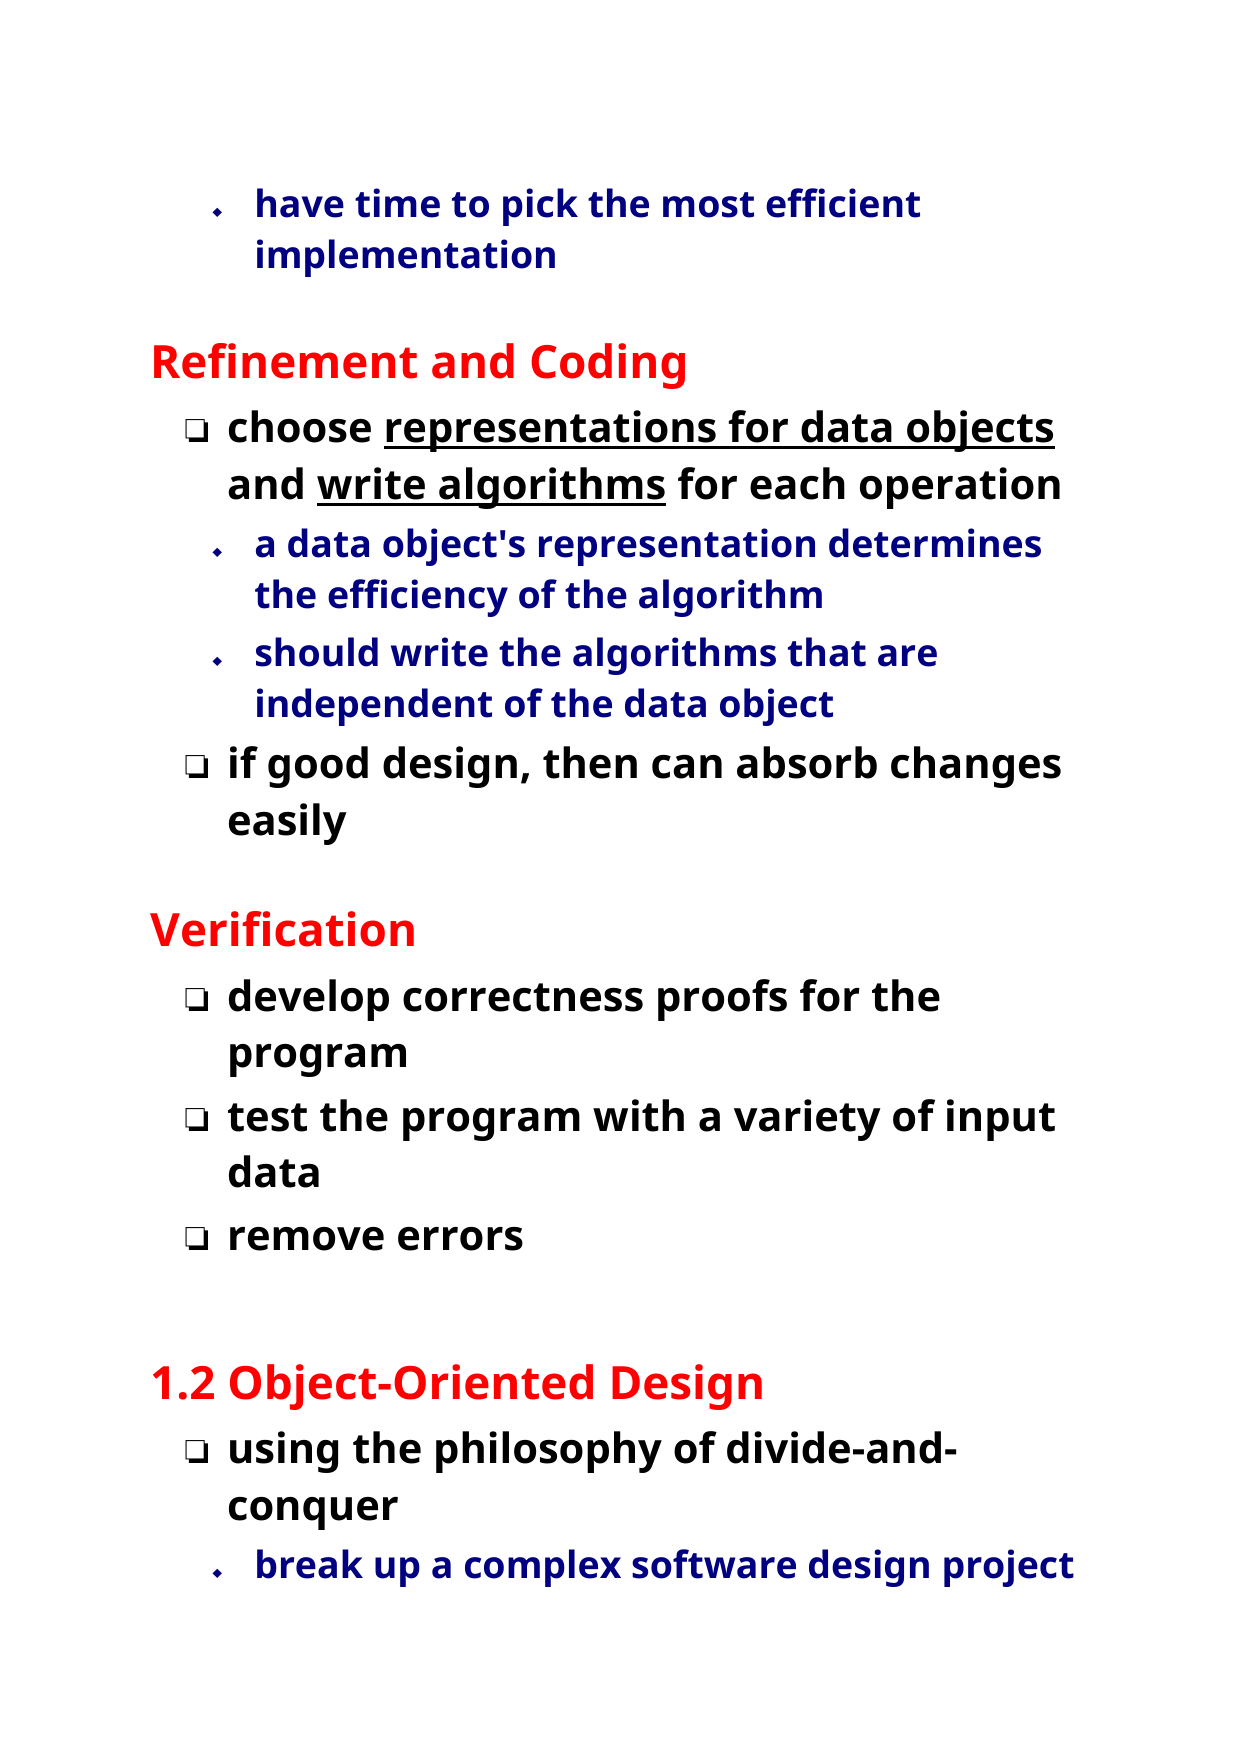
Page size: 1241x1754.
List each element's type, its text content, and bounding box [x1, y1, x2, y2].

subtitle remove errors [185, 1206, 1090, 1263]
subtitle 1.2 Object-Oriented Design [150, 1350, 1090, 1413]
subtitle a data object's representation determines the efficiency of the algorithm [212, 518, 1090, 620]
subtitle should write the algorithms that are independent of the data object [212, 626, 1090, 728]
subtitle choose representations for data objects and write algorithms for each operation [185, 398, 1090, 511]
subtitle Refinement and Coding [150, 329, 1090, 392]
subtitle have time to pick the most efficient implementation [212, 177, 1090, 279]
subtitle test the program with a variety of input data [185, 1086, 1090, 1200]
subtitle Verification [150, 898, 1090, 960]
subtitle using the philosophy of divide-and-conquer [185, 1419, 1090, 1533]
subtitle if good design, then can absorb changes easily [185, 734, 1090, 848]
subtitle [212, 1539, 1090, 1590]
subtitle develop correctness proofs for the program [185, 967, 1090, 1080]
